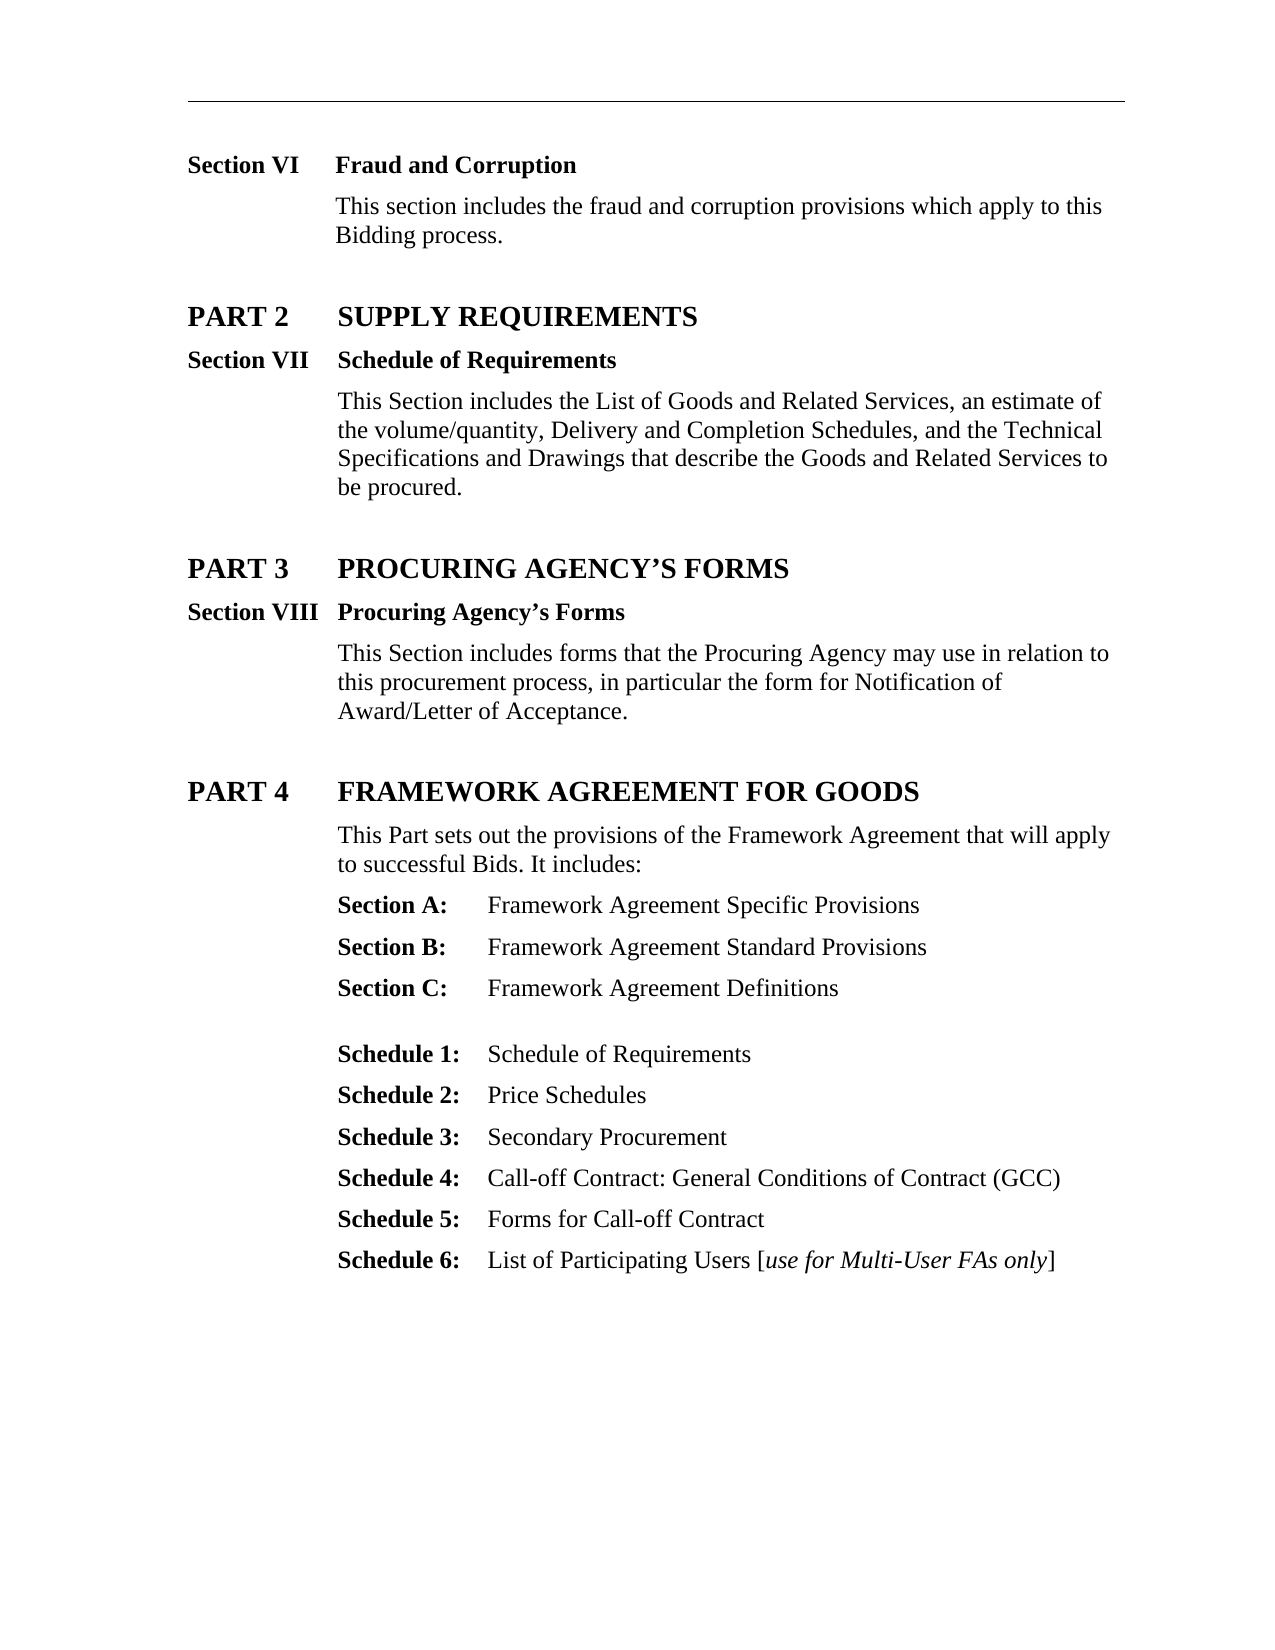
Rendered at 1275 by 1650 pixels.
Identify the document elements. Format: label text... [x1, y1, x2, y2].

text Section VI Fraud and Corruption [187, 150, 1125, 179]
text Section VII Schedule of Requirements [187, 345, 1125, 373]
text Schedule 5: Forms for Call-off Contract [337, 1204, 1125, 1233]
text Section A: Framework Agreement Specific Provisions [337, 891, 1125, 919]
text Schedule 4: Call-off Contract: General Conditions of Contract (GCC) [337, 1163, 1125, 1192]
text Schedule 2: Price Schedules [337, 1081, 1125, 1109]
text This section includes the fraud and corruption provisions which apply to this Bidding process. [335, 191, 1125, 249]
text This Part sets out the provisions of the Framework Agreement that will apply to successful Bids. It includes: [337, 821, 1125, 878]
text PART 2 SUPPLY REQUIREMENTS [187, 299, 1125, 332]
text Section C: Framework Agreement Definitions [337, 973, 1125, 1002]
text This Section includes the List of Goods and Related Services, an estimate of the volume/quantity, Delivery and Completion Schedules, and the Technical Specifications and Drawings that describe the Goods and Related Services to be procured. [337, 386, 1125, 501]
text Schedule 6: List of Participating Users [use for Multi-User FAs only] [337, 1246, 1125, 1303]
text PART 4 FRAMEWORK AGREEMENT FOR GOODS [187, 774, 1125, 808]
text This Section includes forms that the Procuring Agency may use in relation to this procurement process, in particular the form for Notification of Award/Letter of Acceptance. [337, 638, 1125, 724]
text PART 3 PROCURING AGENCY’S FORMS [187, 551, 1125, 584]
text Section B: Framework Agreement Standard Provisions [337, 932, 1125, 961]
text Section VIII Procuring Agency’s Forms [187, 597, 1125, 626]
text Schedule 3: Secondary Procurement [337, 1122, 1125, 1151]
text Schedule 1: Schedule of Requirements [337, 1039, 1125, 1068]
